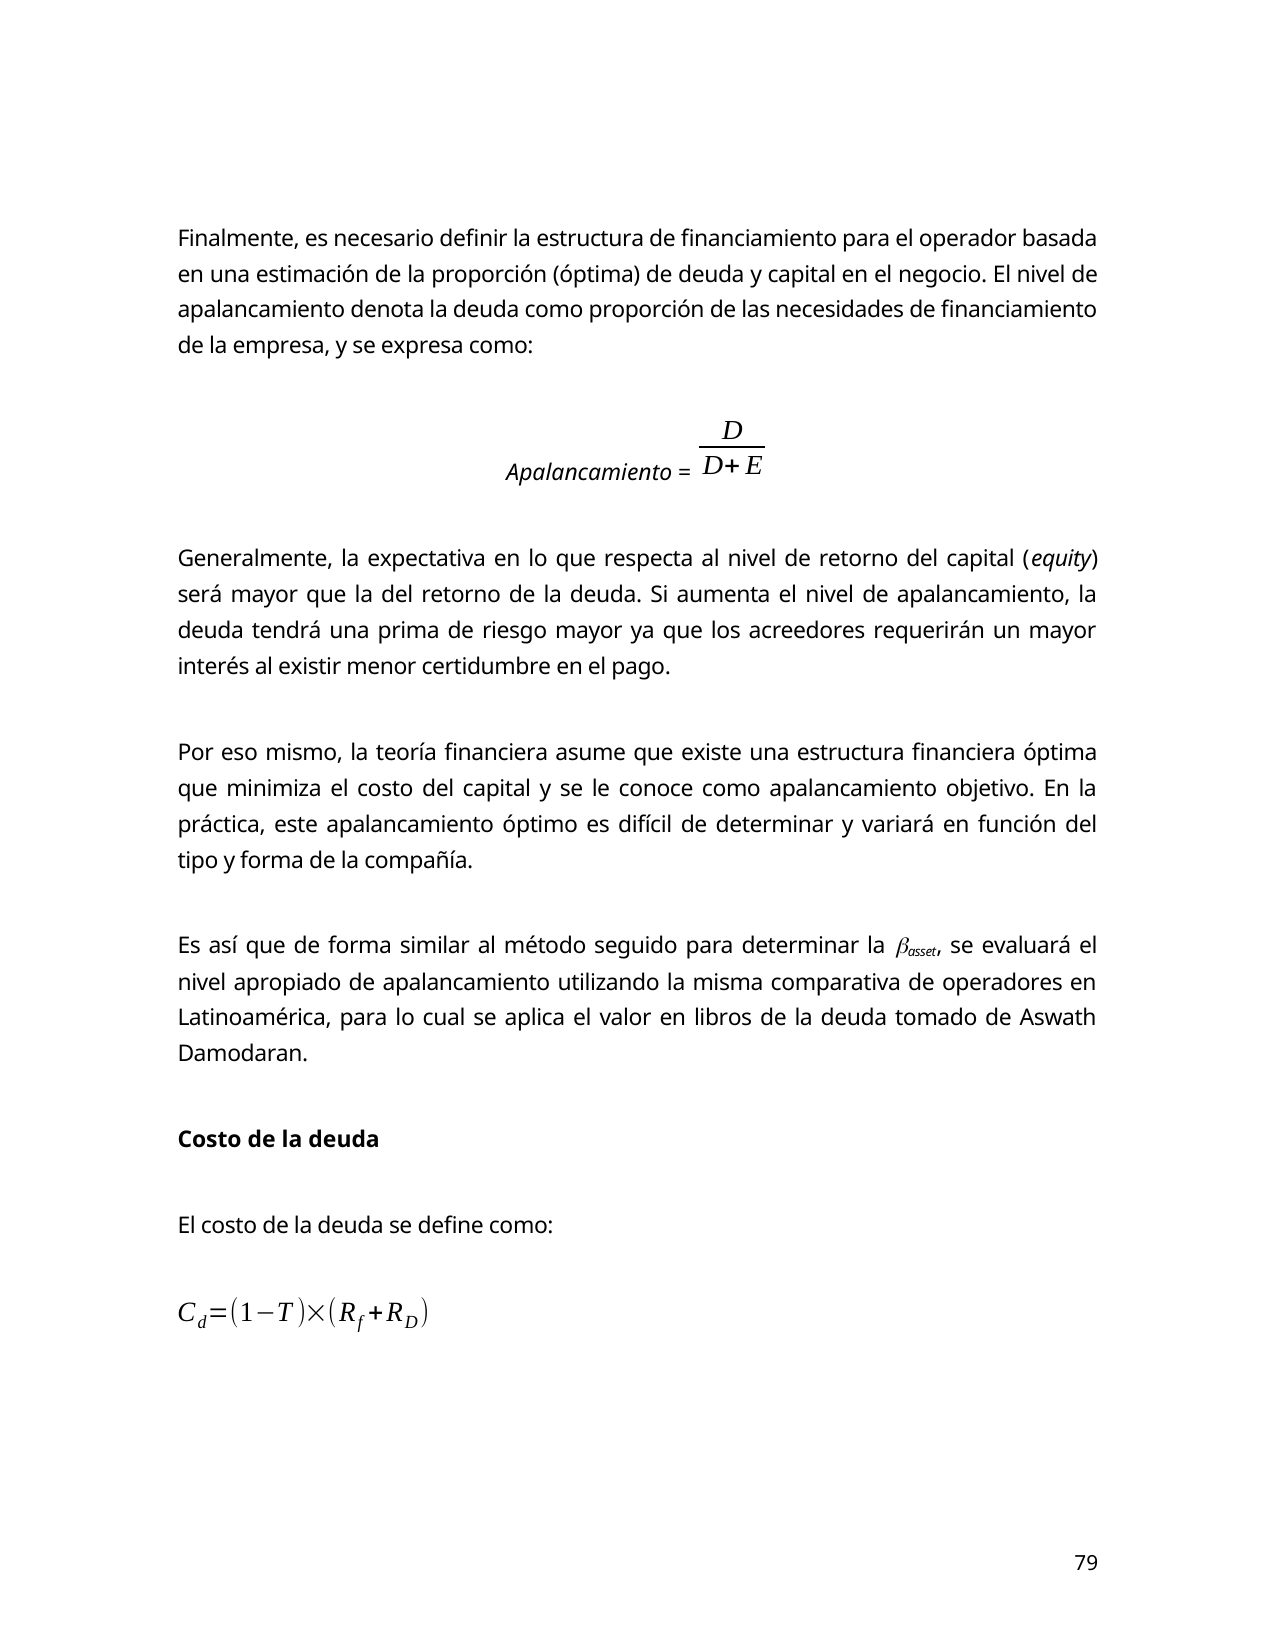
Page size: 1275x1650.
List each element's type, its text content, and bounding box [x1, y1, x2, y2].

text Generalmente, la expectativa en lo que respecta al nivel de retorno del capital (equity) será mayor que la del retorno de la deuda. Si aumenta el nivel de apalancamiento, la deuda tendrá una prima de riesgo mayor ya que los acreedores requerirán un mayor interés al existir menor certidumbre en el pago. [177, 542, 1098, 681]
text Es así que de forma similar al método seguido para determinar la asset, se evaluará el nivel apropiado de apalancamiento utilizando la misma comparativa de operadores en Latinoamérica, para lo cual se aplica el valor en libros de la deuda tomado de Aswath Damodaran. [177, 929, 1098, 1068]
text Por eso mismo, la teoría financiera asume que existe una estructura financiera óptima que minimiza el costo del capital y se le conoce como apalancamiento objetivo. En la práctica, este apalancamiento óptimo es difícil de determinar y variará en función del tipo y forma de la compañía. [177, 736, 1098, 875]
text El costo de la deuda se define como: [177, 1209, 1098, 1240]
text Costo de la deuda [177, 1123, 1098, 1154]
text Finalmente, es necesario definir la estructura de financiamiento para el operador basada en una estimación de la proporción (óptima) de deuda y capital en el negocio. El nivel de apalancamiento denota la deuda como proporción de las necesidades de financiamiento de la empresa, y se expresa como: [177, 222, 1098, 361]
text Apalancamiento = [177, 415, 1098, 487]
